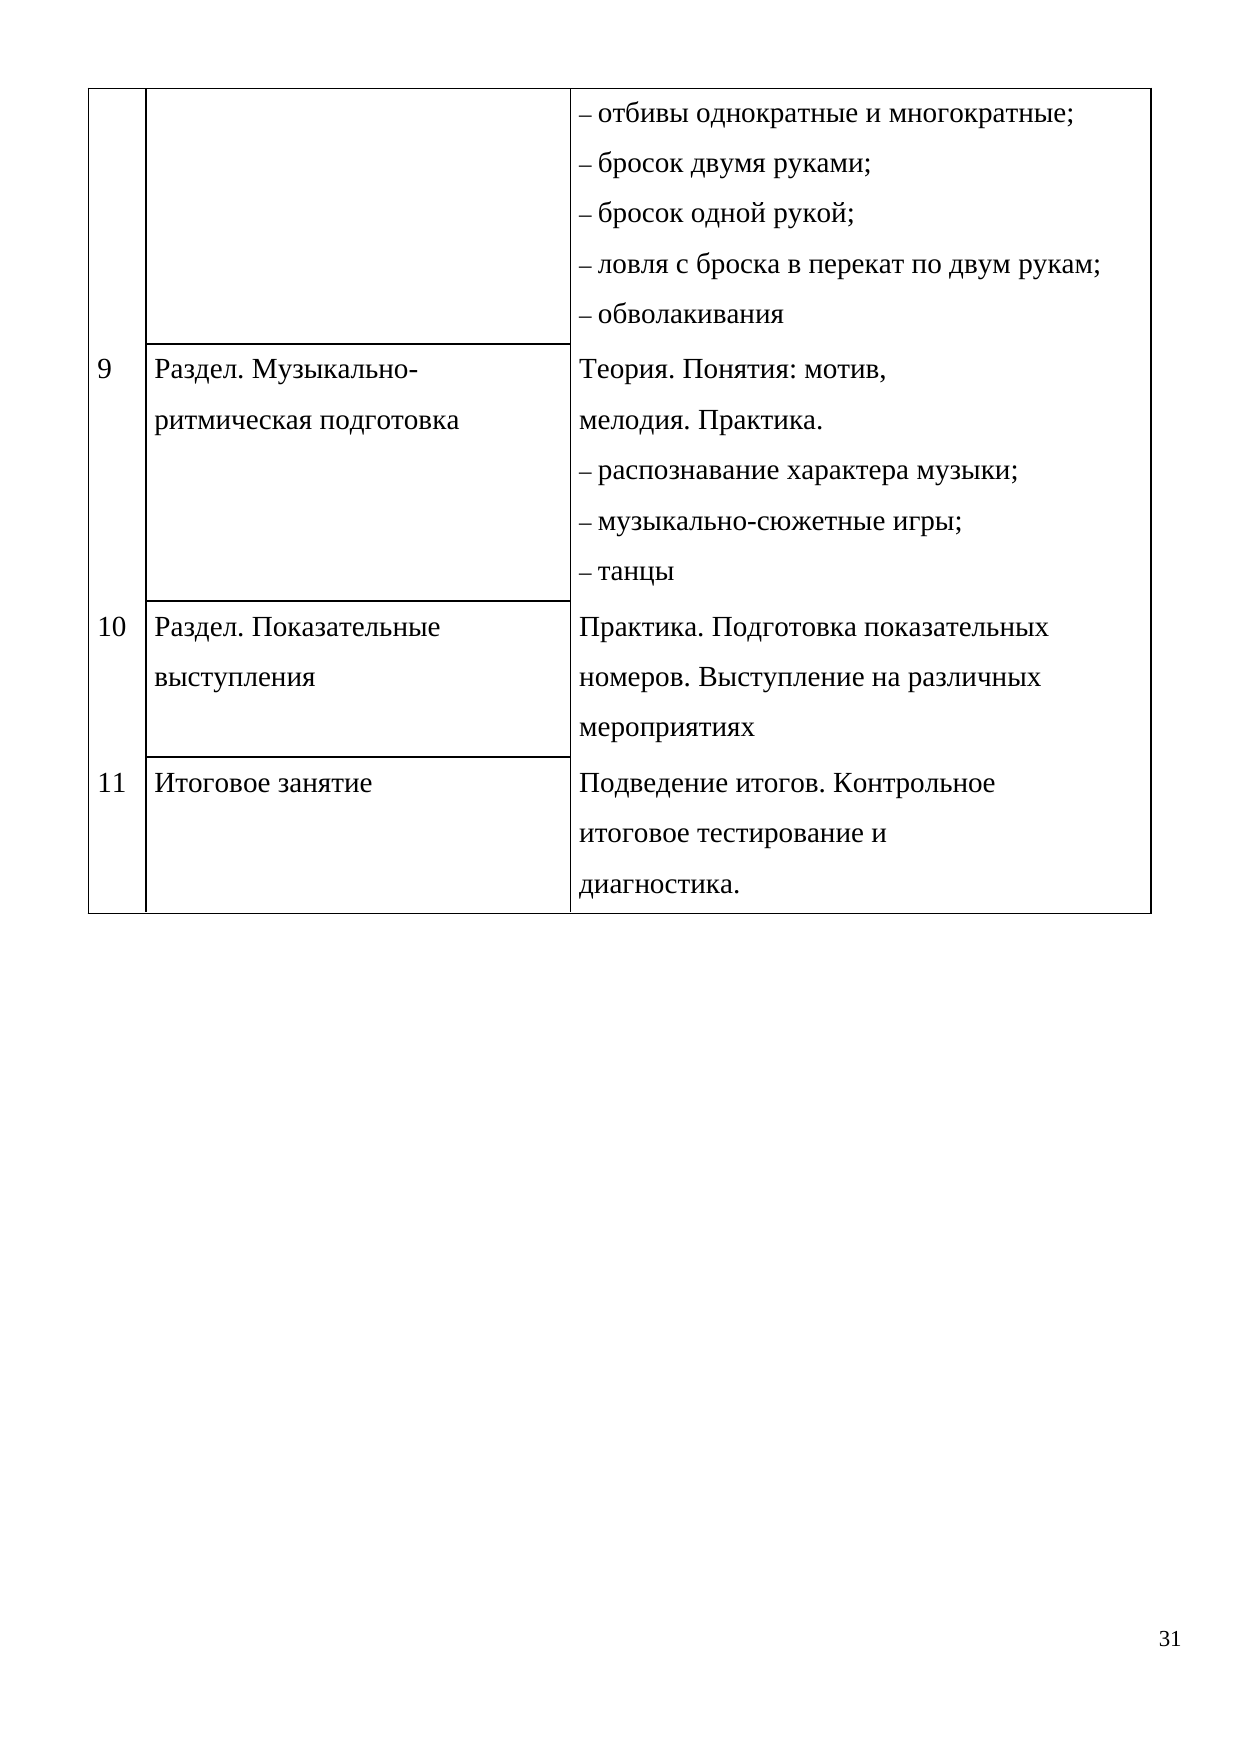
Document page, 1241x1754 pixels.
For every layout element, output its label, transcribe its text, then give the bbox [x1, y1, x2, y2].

table_cell Теория. Понятия: мотив, мелодия. Практика. распознавание характера музыки; музыкально-сюжетные игры; танцы [571, 345, 1150, 599]
table_cell 9 [89, 345, 145, 599]
table_header отбивы однократные и многократные; бросок двумя руками; бросок одной рукой; ловля с броска в перекат по двум рукам; обволакивания [571, 89, 1150, 343]
table_cell Итоговое занятие [147, 758, 570, 912]
table_cell Раздел. Музыкально-ритмическая подготовка [147, 345, 570, 599]
table_header [147, 89, 570, 343]
table_cell Раздел. Показательные выступления [147, 602, 570, 756]
table_header [89, 89, 145, 343]
table_cell Подведение итогов. Контрольное итоговое тестирование и диагностика. [571, 758, 1150, 912]
table_cell Практика. Подготовка показательных номеров. Выступление на различных мероприятиях [571, 602, 1150, 756]
table_cell 10 [89, 602, 145, 756]
table_cell 11 [89, 758, 145, 912]
